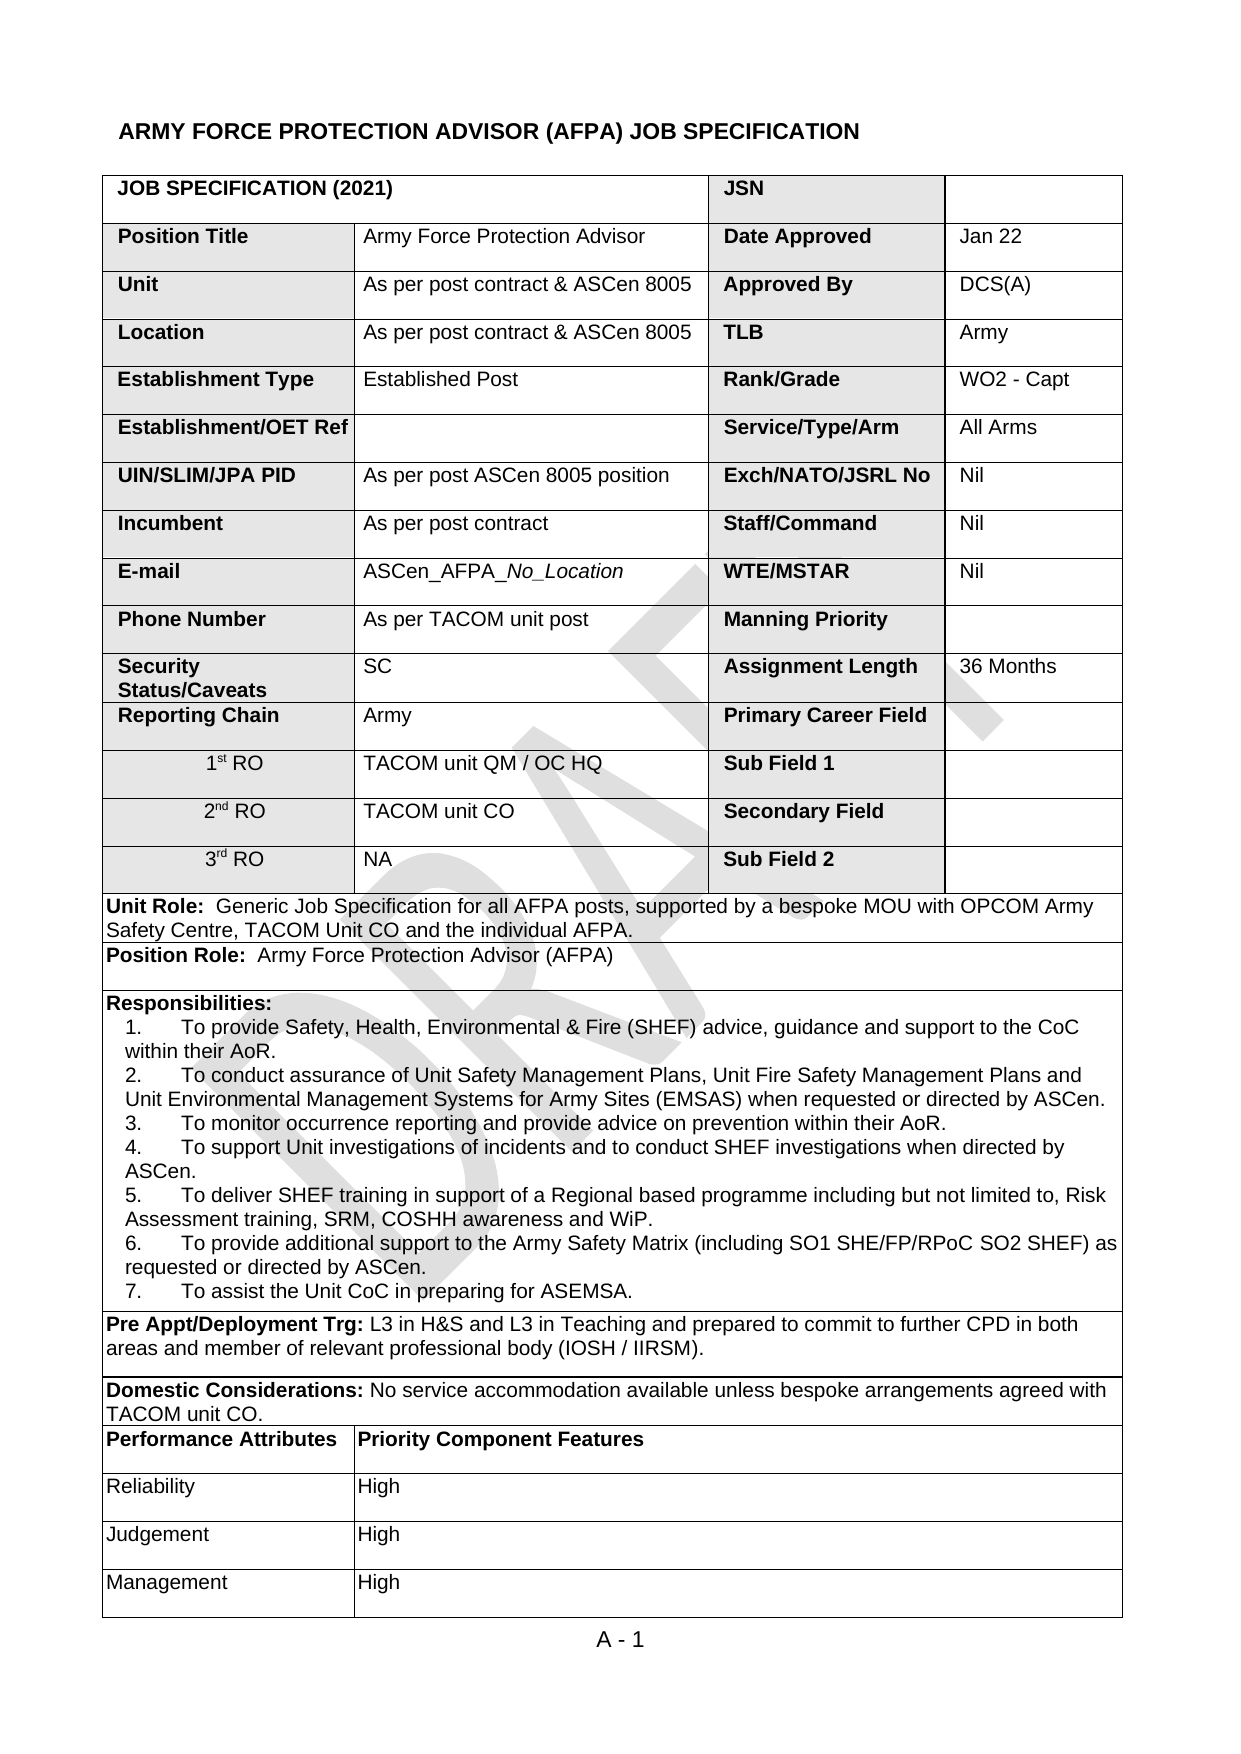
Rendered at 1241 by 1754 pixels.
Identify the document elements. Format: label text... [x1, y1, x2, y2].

table_cell Primary Career Field [709, 703, 944, 750]
table_cell Date Approved [709, 224, 944, 271]
table_cell SC [355, 654, 708, 702]
table_cell 2nd RO [103, 799, 354, 846]
table_cell [946, 606, 1122, 653]
table_cell Secondary Field [709, 799, 944, 846]
table_header JOB SPECIFICATION (2021) [103, 176, 708, 223]
table_cell NA [355, 847, 708, 893]
table_cell WO2 - Capt [946, 367, 1122, 414]
table_header [946, 176, 1122, 223]
table_cell Manning Priority [709, 606, 944, 653]
table_cell Service/Type/Arm [709, 415, 944, 462]
table_cell E-mail [103, 559, 354, 605]
table_cell Nil [946, 511, 1122, 557]
table_cell Nil [946, 559, 1122, 605]
table_cell Performance Attributes [103, 1426, 354, 1473]
table_cell DCS(A) [946, 272, 1122, 318]
table_cell Position Role: Army Force Protection Advisor (AFPA) [103, 943, 1122, 990]
table_cell 36 Months [946, 654, 1122, 702]
text ARMY FORCE PROTECTION ADVISOR (AFPA) JOB SPECIFICATION [118, 118, 1122, 144]
table_cell Assignment Length [709, 654, 944, 702]
table_cell Reliability [103, 1474, 354, 1521]
table_cell Judgement [103, 1522, 354, 1569]
table_cell 1st RO [103, 751, 354, 798]
table_cell As per post contract [355, 511, 708, 557]
table_cell Establishment Type [103, 367, 354, 414]
table_cell TACOM unit QM / OC HQ [355, 751, 708, 798]
table_cell Army [355, 703, 708, 750]
table_cell Army [946, 320, 1122, 366]
table_cell Management [103, 1570, 354, 1617]
table_cell TLB [709, 320, 944, 366]
table_cell Rank/Grade [709, 367, 944, 414]
table_cell Jan 22 [946, 224, 1122, 271]
table_cell Pre Appt/Deployment Trg: L3 in H&S and L3 in Teaching and prepared to commit to further CPD in both areas and member of relevant professional body (IOSH / IIRSM). [103, 1312, 1122, 1376]
table_cell Responsibilities: To provide Safety, Health, Environmental & Fire (SHEF) advice, guidance and support to the CoC within their AoR. To conduct assurance of Unit Safety Management Plans, Unit Fire Safety Management Plans and Unit Environmental Management Systems for Army Sites (EMSAS) when requested or directed by ASCen. To monitor occurrence reporting and provide advice on prevention within their AoR. To support Unit investigations of incidents and to conduct SHEF investigations when directed by ASCen. To deliver SHEF training in support of a Regional based programme including but not limited to, Risk Assessment training, SRM, COSHH awareness and WiP. To provide additional support to the Army Safety Matrix (including SO1 SHE/FP/RPoC SO2 SHEF) as requested or directed by ASCen. To assist the Unit CoC in preparing for ASEMSA. [103, 991, 1122, 1311]
table_cell ASCen_AFPA_No_Location [355, 559, 708, 605]
table_cell [946, 703, 1122, 750]
table_cell Exch/NATO/JSRL No [709, 463, 944, 510]
table_cell Incumbent [103, 511, 354, 557]
table_cell As per TACOM unit post [355, 606, 708, 653]
table_cell Position Title [103, 224, 354, 271]
table_cell UIN/SLIM/JPA PID [103, 463, 354, 510]
table_cell [946, 847, 1122, 893]
table_cell Sub Field 1 [709, 751, 944, 798]
table_cell Army Force Protection Advisor [355, 224, 708, 271]
table_cell Unit Role: Generic Job Specification for all AFPA posts, supported by a bespoke MOU with OPCOM Army Safety Centre, TACOM Unit CO and the individual AFPA. [103, 894, 1122, 942]
table_cell Security Status/Caveats [103, 654, 354, 702]
table_cell Approved By [709, 272, 944, 318]
table_header JSN [709, 176, 944, 223]
table_cell High [355, 1570, 1122, 1617]
table_cell All Arms [946, 415, 1122, 462]
table_cell Staff/Command [709, 511, 944, 557]
table_cell As per post contract & ASCen 8005 [355, 272, 708, 318]
table_cell As per post ASCen 8005 position [355, 463, 708, 510]
table_cell WTE/MSTAR [709, 559, 944, 605]
table_cell Established Post [355, 367, 708, 414]
table_cell Phone Number [103, 606, 354, 653]
table_cell 3rd RO [103, 847, 354, 893]
table_cell Sub Field 2 [709, 847, 944, 893]
table_cell [946, 799, 1122, 846]
table_cell Priority Component Features [355, 1426, 1122, 1473]
table_cell Reporting Chain [103, 703, 354, 750]
table_cell Establishment/OET Ref [103, 415, 354, 462]
table_cell High [355, 1474, 1122, 1521]
table_cell [946, 751, 1122, 798]
table_cell TACOM unit CO [355, 799, 708, 846]
table_cell As per post contract & ASCen 8005 [355, 320, 708, 366]
table_cell Location [103, 320, 354, 366]
table_cell High [355, 1522, 1122, 1569]
table_cell [355, 415, 708, 462]
table_cell Unit [103, 272, 354, 318]
table_cell Nil [946, 463, 1122, 510]
table_cell Domestic Considerations: No service accommodation available unless bespoke arrangements agreed with TACOM unit CO. [103, 1378, 1122, 1425]
